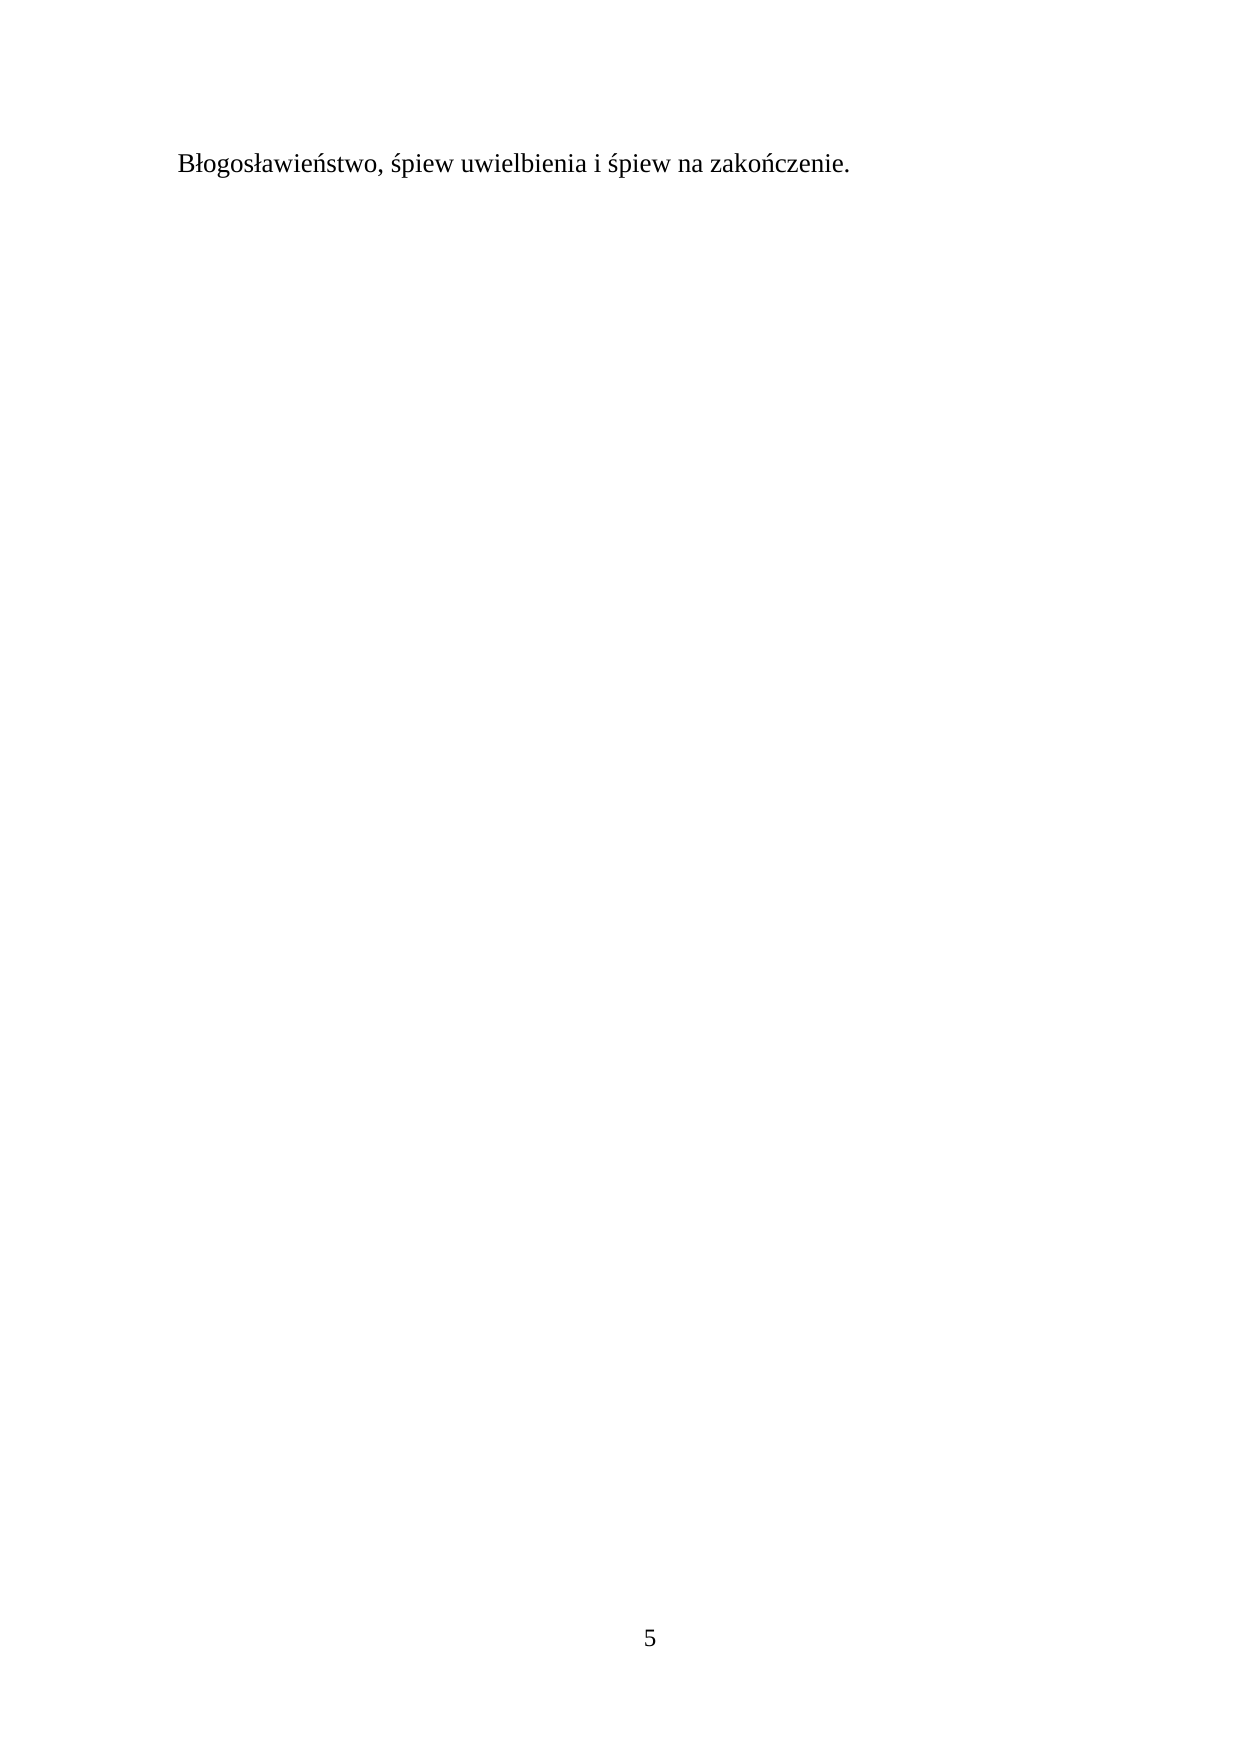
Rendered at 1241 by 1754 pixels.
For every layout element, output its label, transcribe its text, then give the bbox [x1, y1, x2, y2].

text Błogosławieństwo, śpiew uwielbienia i śpiew na zakończenie. [148, 148, 1093, 179]
